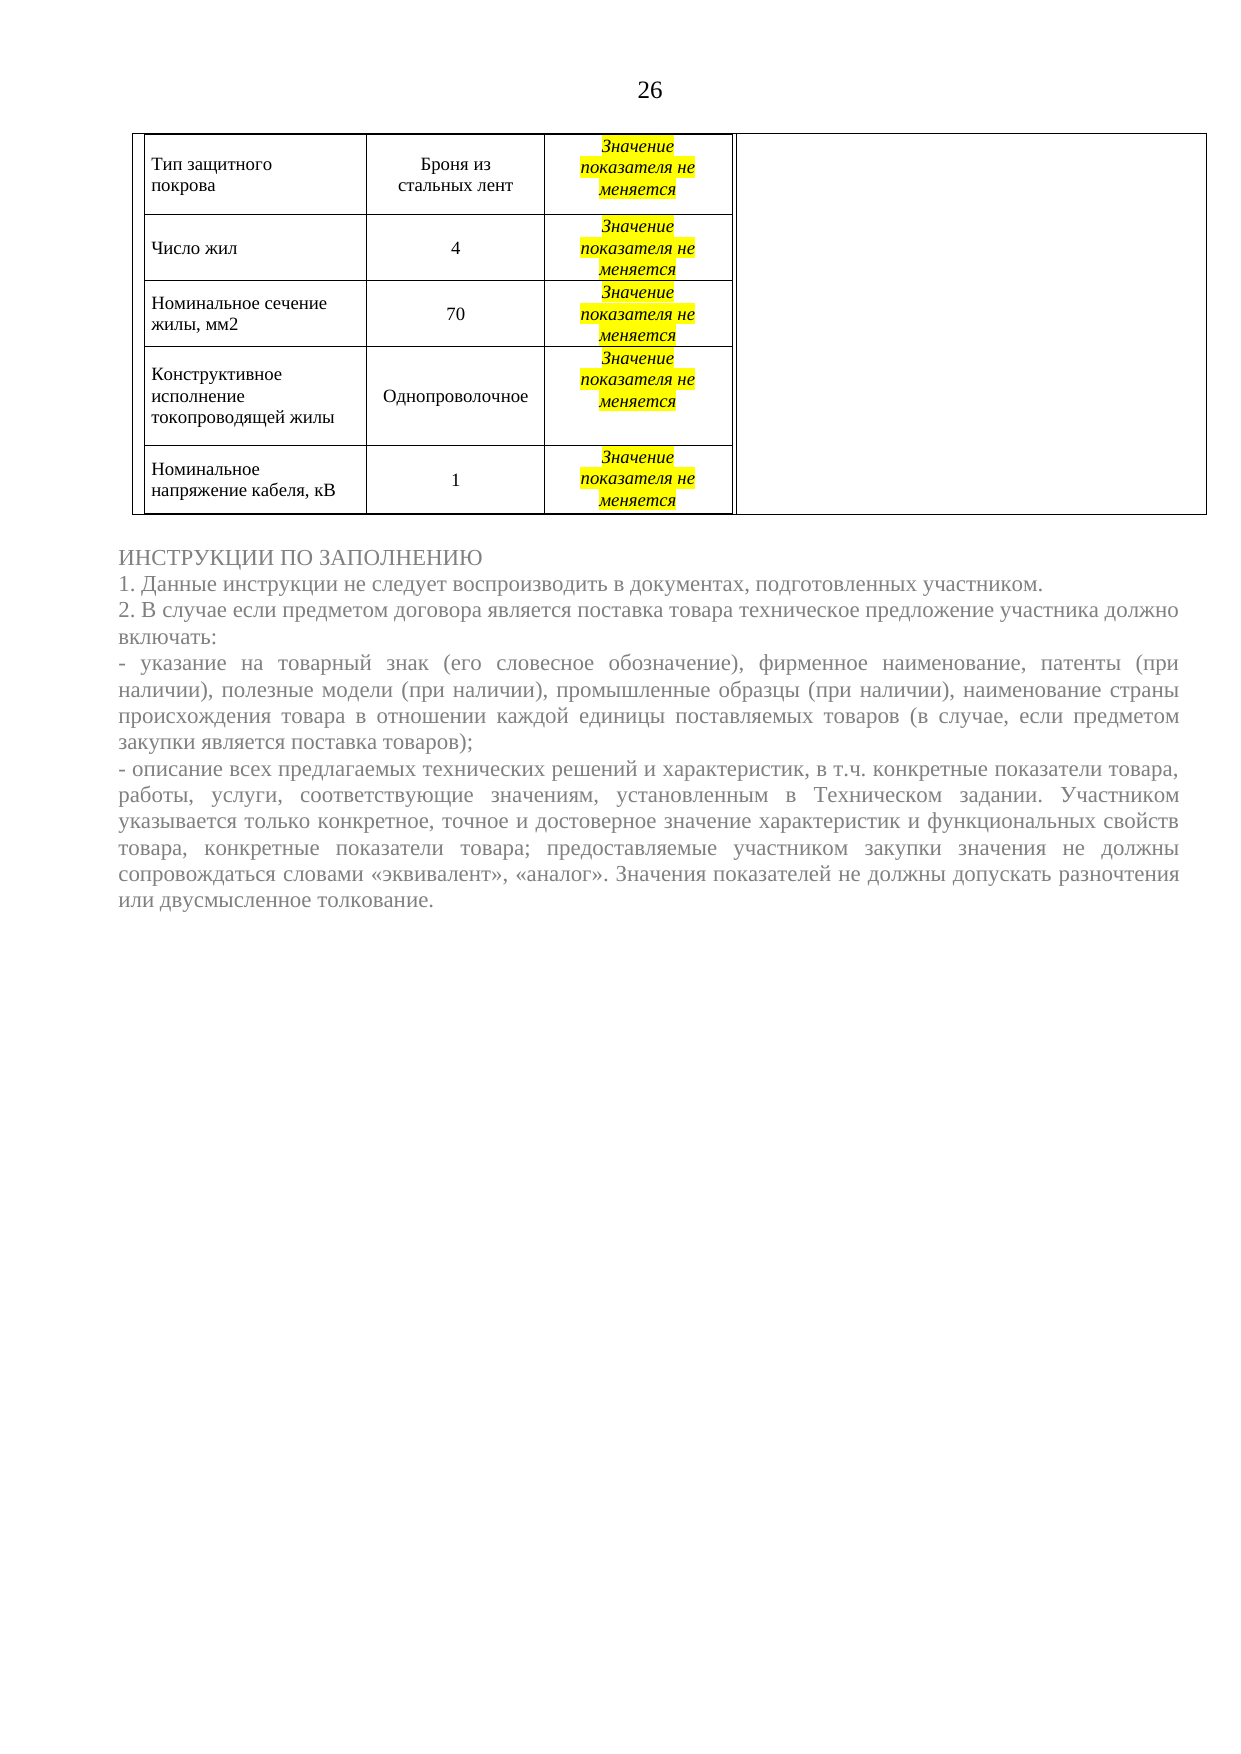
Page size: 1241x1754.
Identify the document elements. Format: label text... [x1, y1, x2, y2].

text - описание всех предлагаемых технических решений и характеристик, в т.ч. конкретные показатели товара, работы, услуги, соответствующие значениям, установленным в Техническом задании. Участником указывается только конкретное, точное и достоверное значение характеристик и функциональных свойств товара, конкретные показатели товара; предоставляемые участником закупки значения не должны сопровождаться словами «эквивалент», «аналог». Значения показателей не должны допускать разночтения или двусмысленное толкование. [118, 755, 1181, 913]
table_cell Кабель силовой АСБл 4х70(ож)-1 [367, 347, 544, 445]
table_cell Кабель силовой АСБл 4х70(ож)-1 [145, 347, 366, 445]
table_cell Кабель силовой АСБл 4х70(ож)-1 [367, 281, 544, 346]
table_cell Кабель силовой АСБл 4х70(ож)-1 [145, 281, 366, 346]
text 2. В случае если предметом договора является поставка товара техническое предложение участника должно включать: [118, 597, 1181, 649]
table_cell Кабель силовой АСБл 4х70(ож)-1 [145, 135, 366, 214]
table_cell Кабель силовой АСБл 4х70(ож)-1 [145, 446, 366, 513]
table_cell Кабель силовой АСБл 4х70(ож)-1 [674, 215, 732, 280]
table_cell Кабель силовой АСБл 4х70(ож)-1 [367, 215, 544, 280]
table_cell Кабель силовой АСБл 4х70(ож)-1 [367, 446, 544, 513]
table_cell Кабель силовой АСБл 4х70(ож)-1 [545, 281, 732, 346]
text - указание на товарный знак (его словесное обозначение), фирменное наименование, патенты (при наличии), полезные модели (при наличии), промышленные образцы (при наличии), наименование страны происхождения товара в отношении каждой единицы поставляемых товаров (в случае, если предметом закупки является поставка товаров); [118, 649, 1181, 755]
table_cell Кабель силовой АСБл 4х70(ож)-1 [367, 135, 544, 214]
table_cell Кабель силовой АСБл 4х70(ож)-1 [145, 215, 366, 280]
table_cell Кабель силовой АСБл 4х70(ож)-1 [545, 135, 732, 214]
text 1. Данные инструкции не следует воспроизводить в документах, подготовленных участником. [118, 570, 1181, 597]
table_cell Кабель силовой АСБл 4х70(ож)-1 [545, 215, 602, 280]
table_cell Кабель силовой АСБл 4х70(ож)-1 [545, 446, 732, 513]
text ИНСТРУКЦИИ ПО ЗАПОЛНЕНИЮ [118, 544, 1181, 570]
table_cell Кабель силовой АСБл 4х70(ож)-1 [545, 347, 732, 445]
table_cell [737, 134, 1206, 514]
